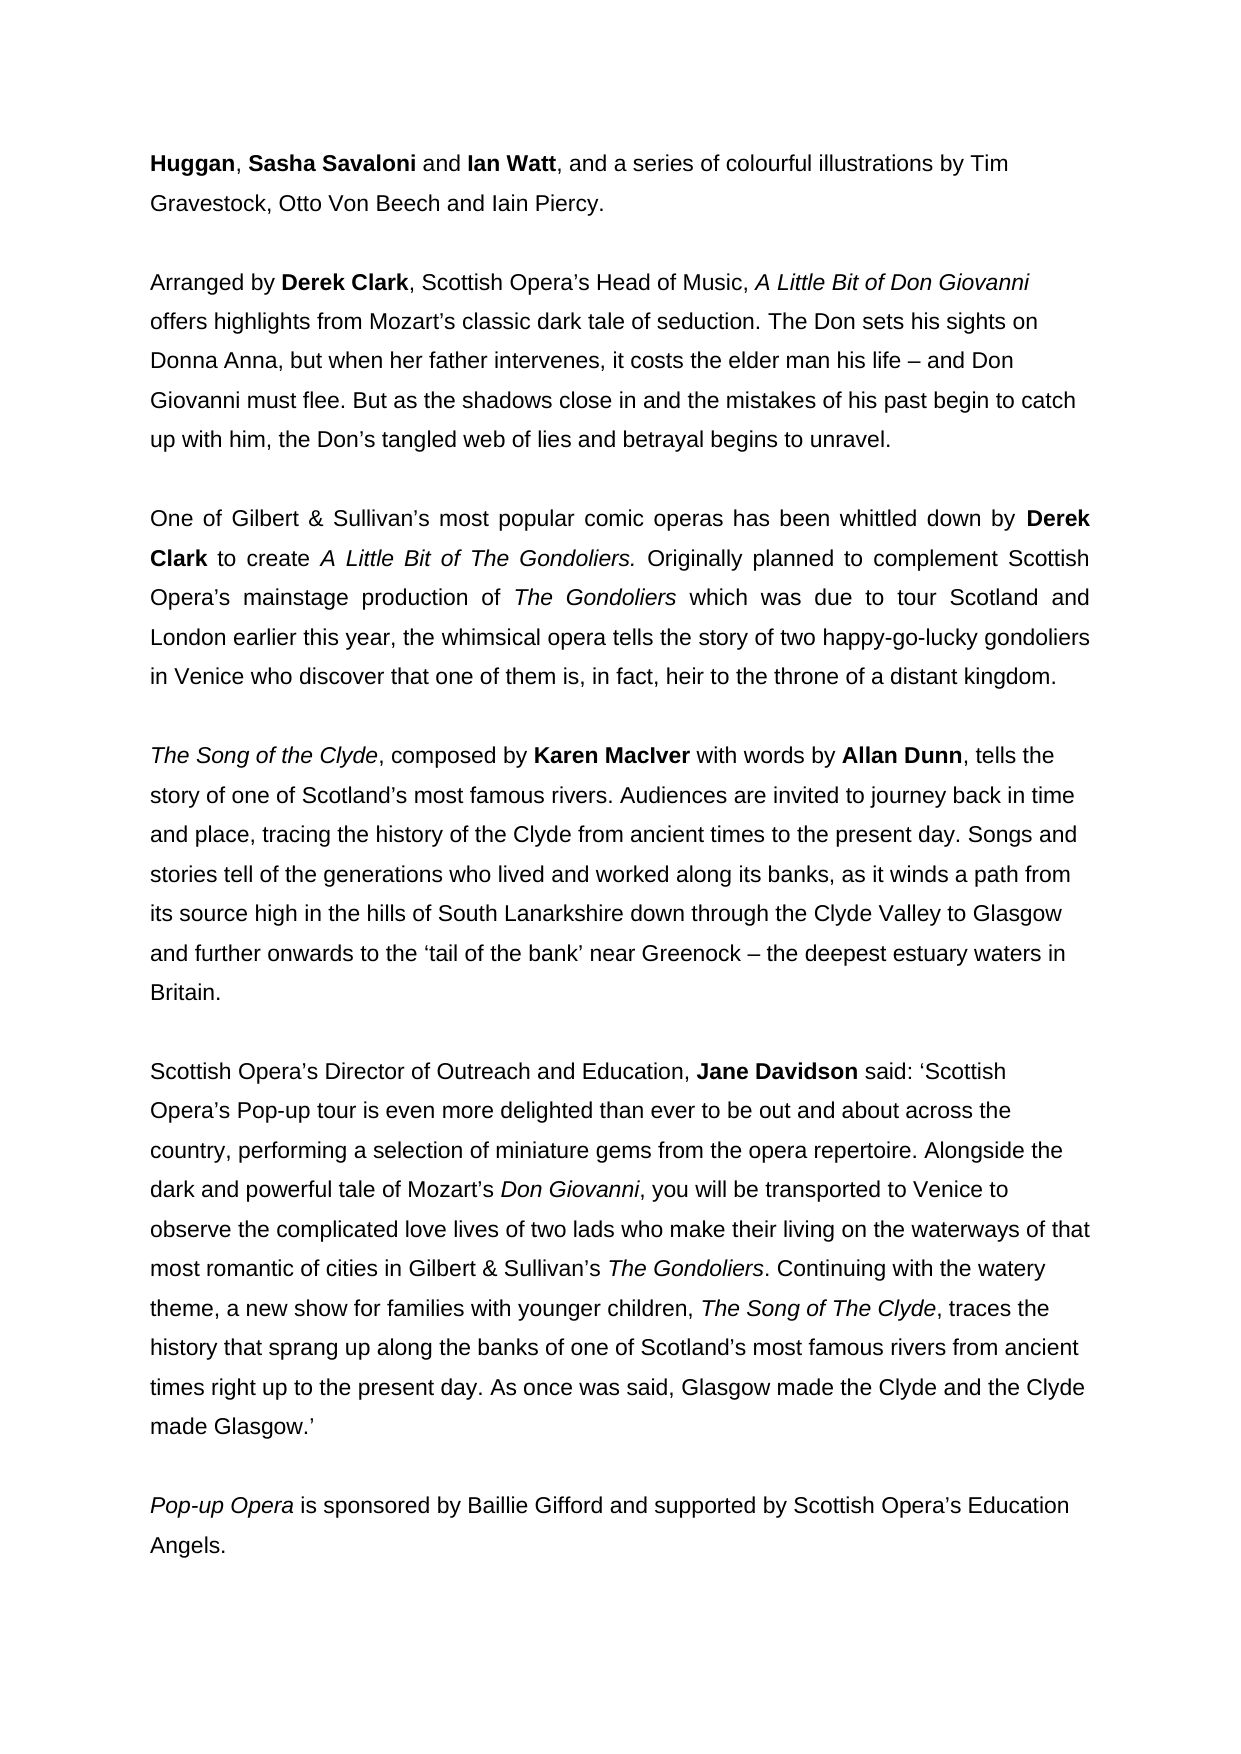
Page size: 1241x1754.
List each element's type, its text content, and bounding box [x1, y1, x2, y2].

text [150, 150, 1090, 216]
text Scottish Opera’s Director of Outreach and Education, Jane Davidson said: ‘Scottish Opera’s Pop-up tour is even more delighted than ever to be out and about across the country, performing a selection of miniature gems from the opera repertoire. Alongside the dark and powerful tale of Mozart’s Don Giovanni, you will be transported to Venice to observe the complicated love lives of two lads who make their living on the waterways of that most romantic of cities in Gilbert & Sullivan’s The Gondoliers. Continuing with the watery theme, a new show for families with younger children, The Song of The Clyde, traces the history that sprang up along the banks of one of Scotland’s most famous rivers from ancient times right up to the present day. As once was said, Glasgow made the Clyde and the Clyde made Glasgow.’ [150, 1058, 1090, 1440]
text Pop-up Opera is sponsored by Baillie Gifford and supported by Scottish Opera’s Education Angels. [150, 1492, 1090, 1558]
text One of Gilbert & Sullivan’s most popular comic operas has been whittled down by Derek Clark to create A Little Bit of The Gondoliers. Originally planned to complement Scottish Opera’s mainstage production of The Gondoliers which was due to tour Scotland and London earlier this year, the whimsical opera tells the story of two happy-go-lucky gondoliers in Venice who discover that one of them is, in fact, heir to the throne of a distant kingdom. [150, 505, 1090, 689]
text The Song of the Clyde, composed by Karen MacIver with words by Allan Dunn, tells the story of one of Scotland’s most famous rivers. Audiences are invited to journey back in time and place, tracing the history of the Clyde from ancient times to the present day. Songs and stories tell of the generations who lived and worked along its banks, as it winds a path from its source high in the hills of South Lanarkshire down through the Clyde Valley to Glasgow and further onwards to the ‘tail of the bank’ near Greenock – the deepest estuary waters in Britain. [150, 742, 1090, 1005]
text Arranged by Derek Clark, Scottish Opera’s Head of Music, A Little Bit of Don Giovanni offers highlights from Mozart’s classic dark tale of seduction. The Don sets his sights on Donna Anna, but when her father intervenes, it costs the elder man his life – and Don Giovanni must flee. But as the shadows close in and the mistakes of his past begin to catch up with him, the Don’s tangled web of lies and betrayal begins to unravel. [150, 268, 1090, 453]
